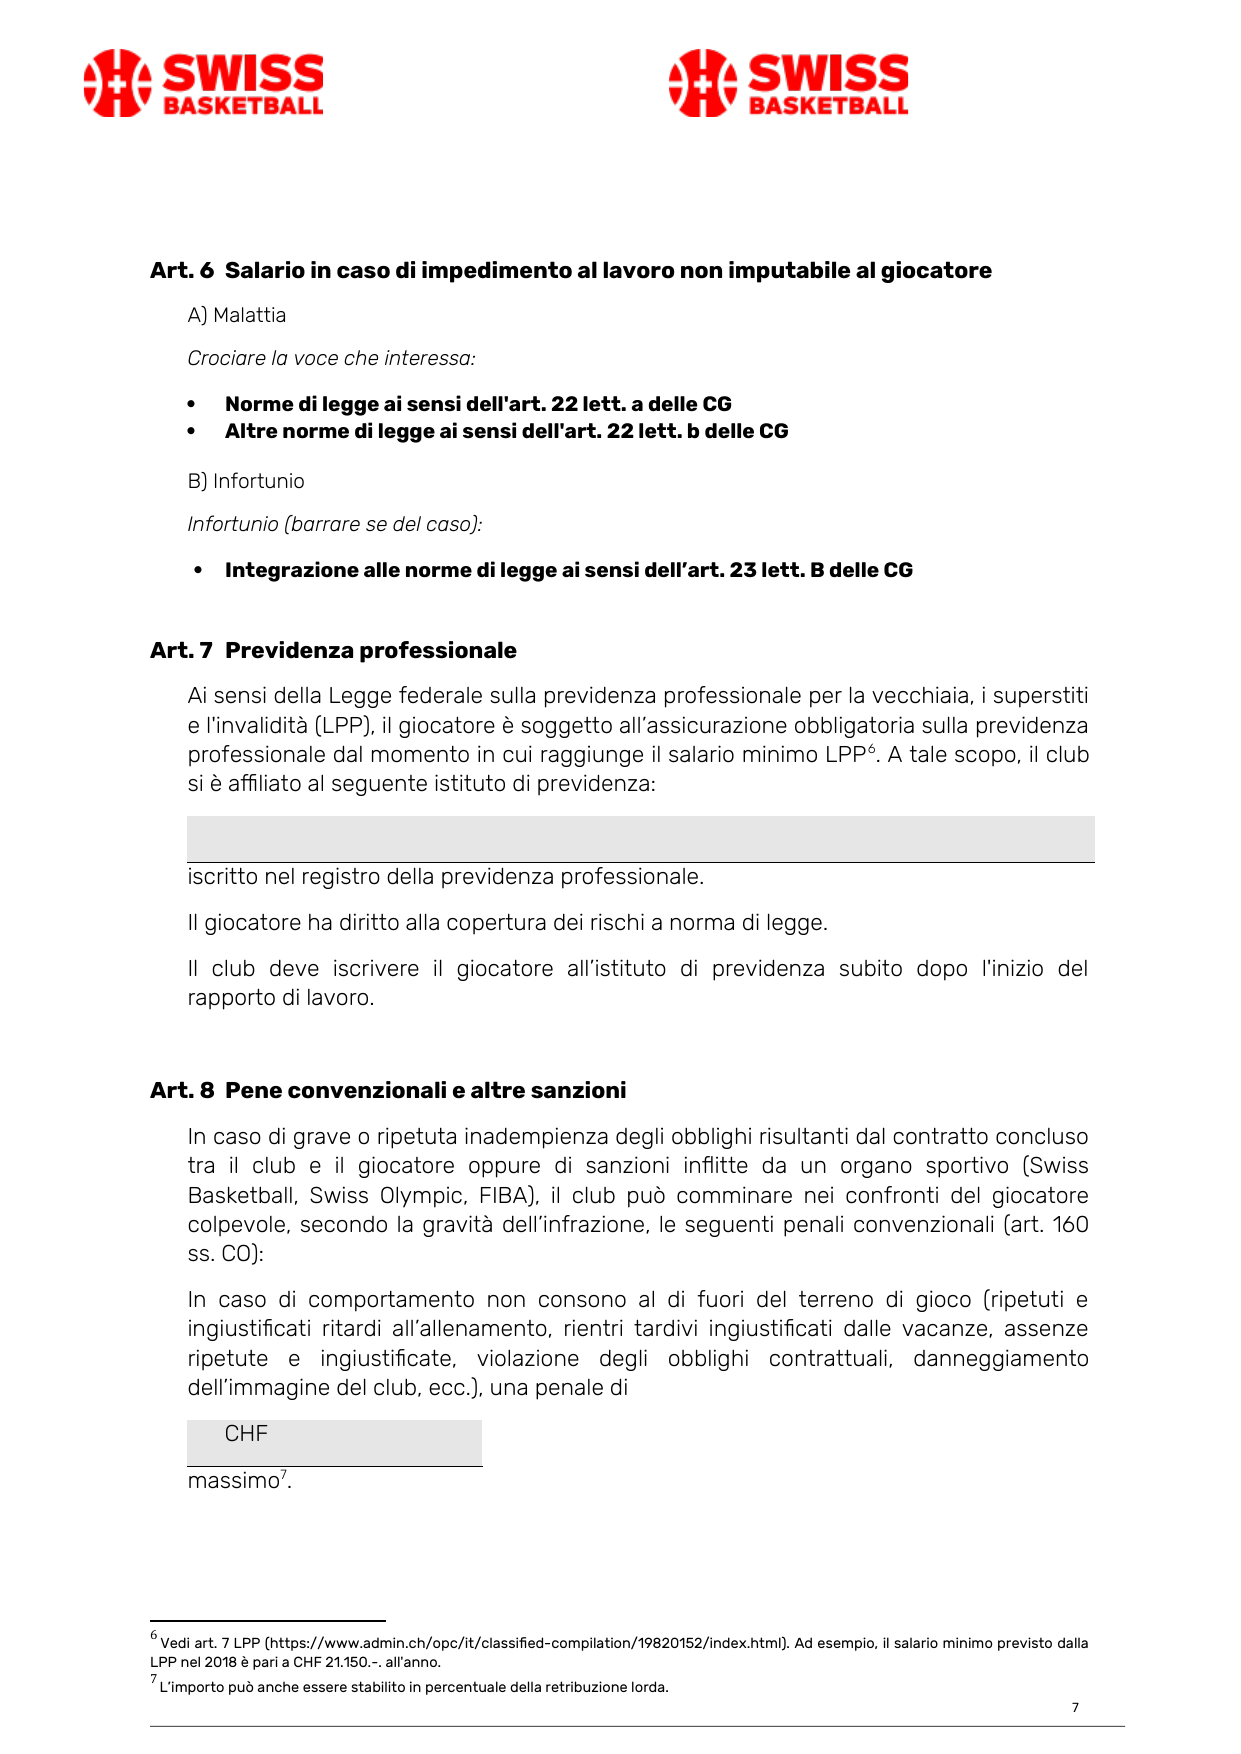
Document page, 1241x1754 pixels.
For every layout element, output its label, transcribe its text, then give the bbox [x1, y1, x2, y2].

table_header [187, 816, 1095, 862]
text B) Infortunio [187, 469, 1090, 493]
list Pene convenzionali e altre sanzioni [150, 1077, 1090, 1104]
text massimo. [187, 1467, 1090, 1494]
text iscritto nel registro della previdenza professionale. [187, 863, 1090, 890]
list Altre norme di legge ai sensi dell'art. 22 lett. b delle CG [187, 416, 1090, 443]
text Il giocatore ha diritto alla copertura dei rischi a norma di legge. [187, 909, 1090, 936]
table_header CHF [187, 1420, 482, 1466]
list Integrazione alle norme di legge ai sensi dell’art. 23 lett. B delle CG [179, 555, 1090, 582]
text A) Malattia [187, 303, 1090, 327]
text Infortunio (barrare se del caso): [187, 512, 1090, 537]
text In caso di comportamento non consono al di fuori del terreno di gioco (ripetuti e ingiustificati ritardi all’allenamento, rientri tardivi ingiustificati dalle vacanze, assenze ripetute e ingiustificate, violazione degli obblighi contrattuali, danneggiamento dell’immagine del club, ecc.), una penale di [187, 1286, 1090, 1401]
text In caso di grave o ripetuta inadempienza degli obblighi risultanti dal contratto concluso tra il club e il giocatore oppure di sanzioni inflitte da un organo sportivo (Swiss Basketball, Swiss Olympic, FIBA), il club può comminare nei confronti del giocatore colpevole, secondo la gravità dell’infrazione, le seguenti penali convenzionali (art. 160 ss. CO): [187, 1123, 1090, 1267]
text Il club deve iscrivere il giocatore all’istituto di previdenza subito dopo l'inizio del rapporto di lavoro. [187, 955, 1090, 1012]
list Previdenza professionale [150, 637, 1090, 664]
text Ai sensi della Legge federale sulla previdenza professionale per la vecchiaia, i superstiti e l'invalidità (LPP), il giocatore è soggetto all’assicurazione obbligatoria sulla previdenza professionale dal momento in cui raggiunge il salario minimo LPP. A tale scopo, il club si è affiliato al seguente istituto di previdenza: [187, 682, 1090, 797]
text Crociare la voce che interessa: [187, 346, 1090, 371]
list Salario in caso di impedimento al lavoro non imputabile al giocatore [150, 257, 1090, 284]
list Norme di legge ai sensi dell'art. 22 lett. a delle CG [187, 389, 1090, 416]
